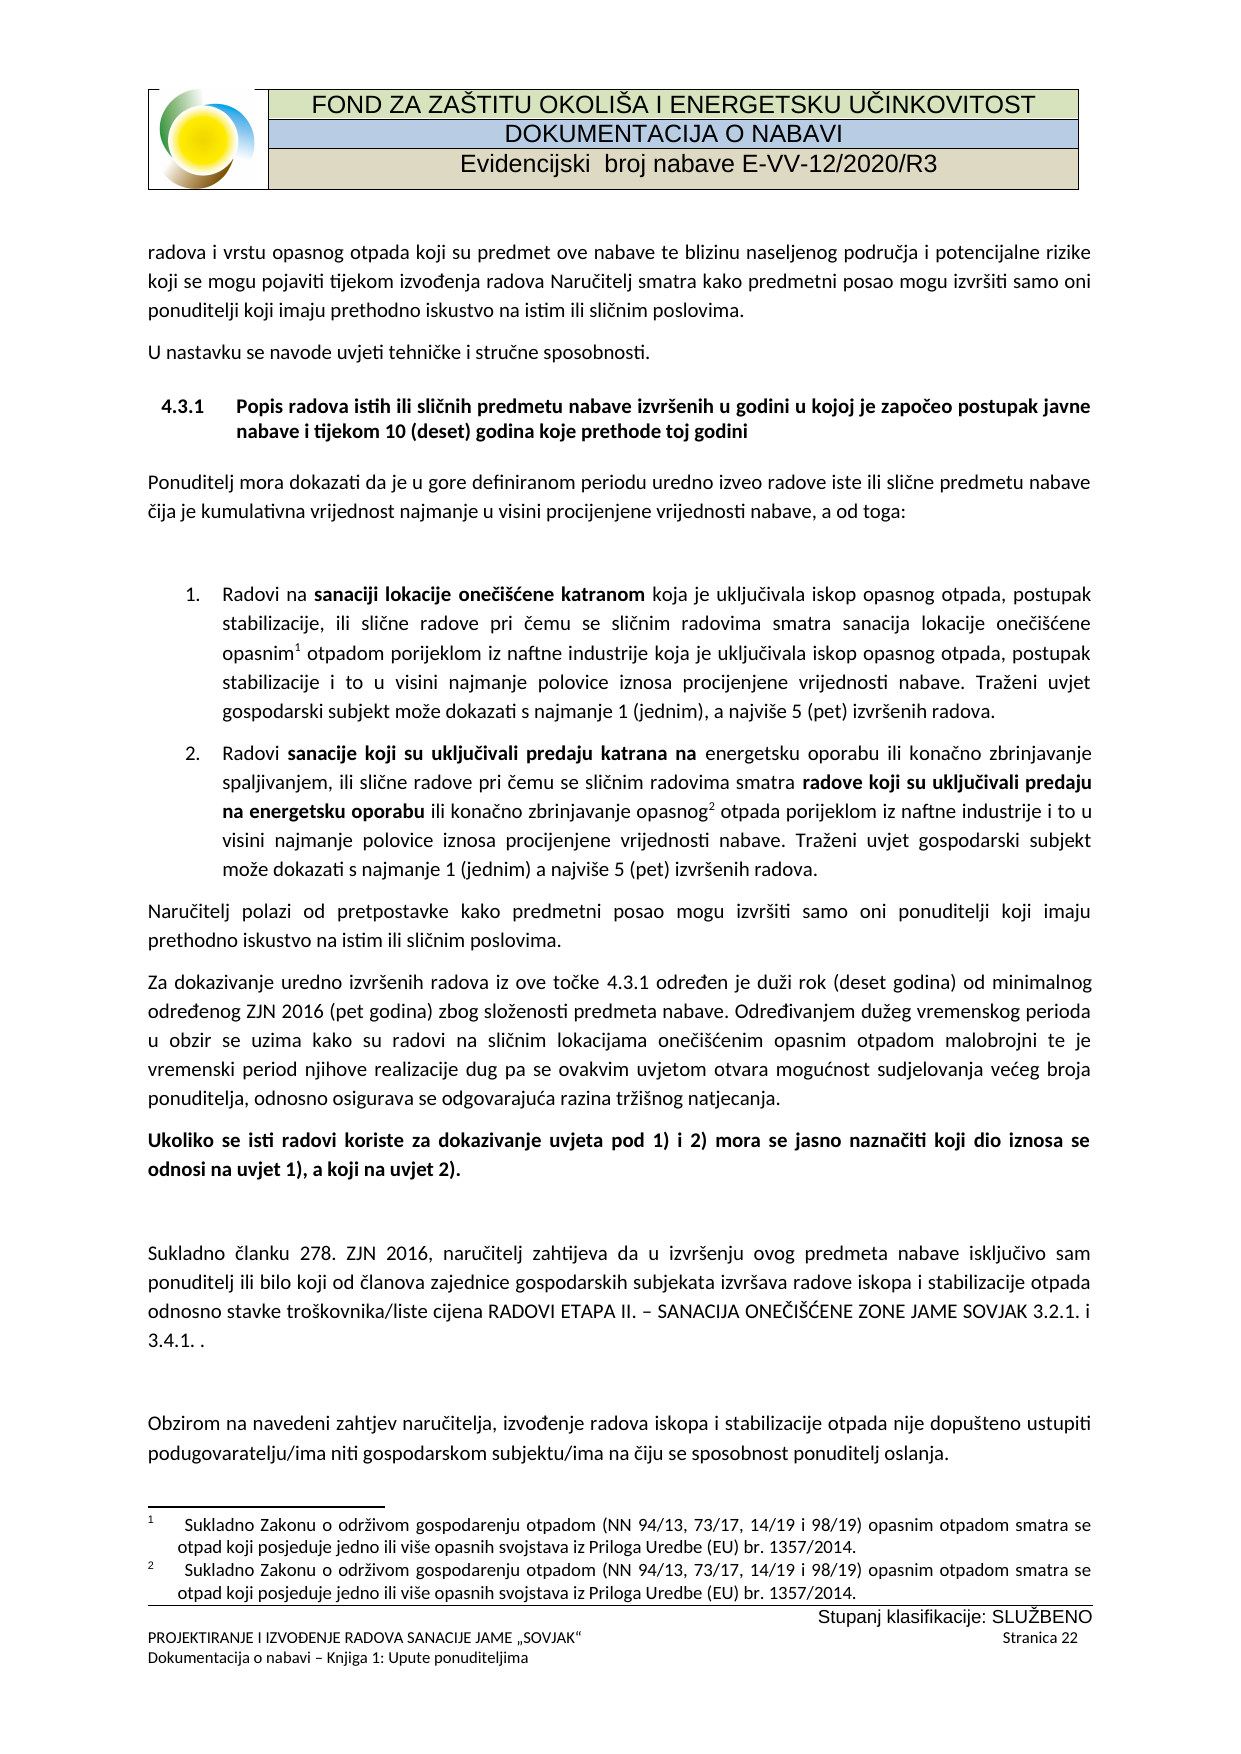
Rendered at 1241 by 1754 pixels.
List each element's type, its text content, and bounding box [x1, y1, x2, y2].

list Radovi sanacije koji su uključivali predaju katrana na energetsku oporabu ili konačno zbrinjavanje spaljivanjem, ili slične radove pri čemu se sličnim radovima smatra radove koji su uključivali predaju na energetsku oporabu ili konačno zbrinjavanje opasnog otpada porijeklom iz naftne industrije i to u visini najmanje polovice iznosa procijenjene vrijednosti nabave. Traženi uvjet gospodarski subjekt može dokazati s najmanje 1 (jednim) a najviše 5 (pet) izvršenih radova. [185, 740, 1093, 882]
text U nastavku se navode uvjeti tehničke i stručne sposobnosti. [148, 339, 1093, 364]
picture [159, 89, 255, 189]
text Ponuditelj mora dokazati da je u gore definiranom periodu uredno izveo radove iste ili slične predmetu nabave čija je kumulativna vrijednost najmanje u visini procijenjene vrijednosti nabave, a od toga: [148, 469, 1093, 523]
text Za dokazivanje uredno izvršenih radova iz ove točke 4.3.1 određen je duži rok (deset godina) od minimalnog određenog ZJN 2016 (pet godina) zbog složenosti predmeta nabave. Određivanjem dužeg vremenskog perioda u obzir se uzima kako su radovi na sličnim lokacijama onečišćenim opasnim otpadom malobrojni te je vremenski period njihove realizacije dug pa se ovakvim uvjetom otvara mogućnost sudjelovanja većeg broja ponuditelja, odnosno osigurava se odgovarajuća razina tržišnog natjecanja. [148, 969, 1093, 1111]
subtitle Popis radova istih ili sličnih predmetu nabave izvršenih u godini u kojoj je započeo postupak javne nabave i tijekom 10 (deset) godina koje prethode toj godini [161, 393, 1093, 444]
text Ukoliko se isti radovi koriste za dokazivanje uvjeta pod 1) i 2) mora se jasno naznačiti koji dio iznosa se odnosi na uvjet 1), a koji na uvjet 2). [148, 1127, 1093, 1182]
list Radovi na sanaciji lokacije onečišćene katranom koja je uključivala iskop opasnog otpada, postupak stabilizacije, ili slične radove pri čemu se sličnim radovima smatra sanacija lokacije onečišćene opasnim otpadom porijeklom iz naftne industrije koja je uključivala iskop opasnog otpada, postupak stabilizacije i to u visini najmanje polovice iznosa procijenjene vrijednosti nabave. Traženi uvjet gospodarski subjekt može dokazati s najmanje 1 (jednim), a najviše 5 (pet) izvršenih radova. [185, 581, 1093, 723]
text Obzirom na navedeni zahtjev naručitelja, izvođenje radova iskopa i stabilizacije otpada nije dopušteno ustupiti podugovaratelju/ima niti gospodarskom subjektu/ima na čiju se sposobnost ponuditelj oslanja. [148, 1411, 1093, 1465]
text Sukladno članku 278. ZJN 2016, naručitelj zahtijeva da u izvršenju ovog predmeta nabave isključivo sam ponuditelj ili bilo koji od članova zajednice gospodarskih subjekata izvršava radove iskopa i stabilizacije otpada odnosno stavke troškovnika/liste cijena RADOVI ETAPA II. – SANACIJA ONEČIŠĆENE ZONE JAME SOVJAK 3.2.1. i 3.4.1. . [148, 1240, 1093, 1353]
text Naručitelj polazi od pretpostavke kako predmetni posao mogu izvršiti samo oni ponuditelji koji imaju prethodno iskustvo na istim ili sličnim poslovima. [148, 898, 1093, 953]
